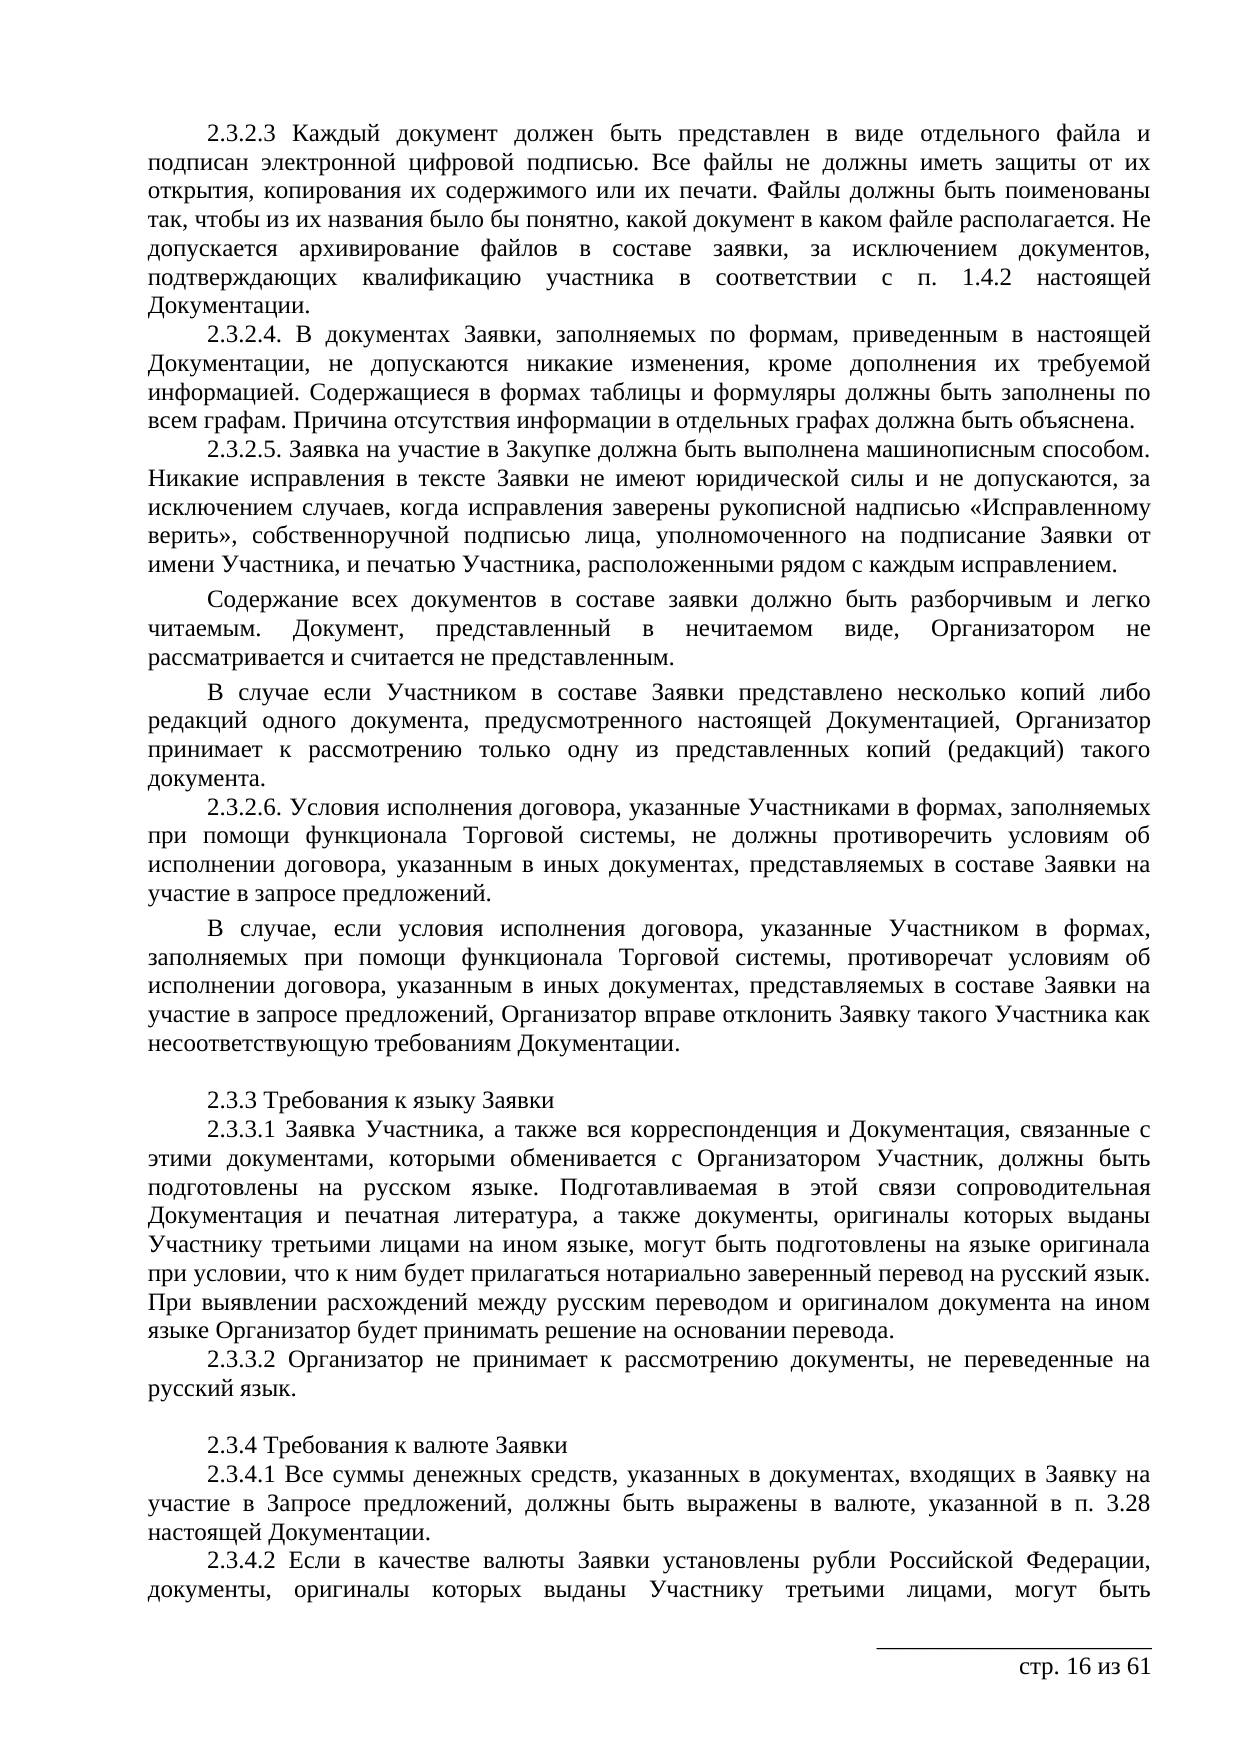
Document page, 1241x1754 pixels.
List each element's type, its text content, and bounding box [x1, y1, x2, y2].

text 2.3.4.1 Все суммы денежных средств, указанных в документах, входящих в Заявку на участие в Запросе предложений, должны быть выражены в валюте, указанной в п. 3.28 настоящей Документации. [148, 1459, 1152, 1546]
text 2.3.3 Требования к языку Заявки [148, 1086, 1152, 1114]
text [148, 1546, 1152, 1603]
text 2.3.3.1 Заявка Участника, а также вся корреспонденция и Документация, связанные с этими документами, которыми обменивается с Организатором Участник, должны быть подготовлены на русском языке. Подготавливаемая в этой связи сопроводительная Документация и печатная литература, а также документы, оригиналы которых выданы Участнику третьими лицами на ином языке, могут быть подготовлены на языке оригинала при условии, что к ним будет прилагаться нотариально заверенный перевод на русский язык. При выявлении расхождений между русским переводом и оригиналом документа на ином языке Организатор будет принимать решение на основании перевода. [148, 1114, 1152, 1344]
text В случае, если условия исполнения договора, указанные Участником в формах, заполняемых при помощи функционала Торговой системы, противоречат условиям об исполнении договора, указанным в иных документах, представляемых в составе Заявки на участие в запросе предложений, Организатор вправе отклонить Заявку такого Участника как несоответствующую требованиям Документации. [148, 913, 1152, 1057]
text 2.3.3.2 Организатор не принимает к рассмотрению документы, не переведенные на русский язык. [148, 1344, 1152, 1402]
text 2.3.2.3 Каждый документ должен быть представлен в виде отдельного файла и подписан электронной цифровой подписью. Все файлы не должны иметь защиты от их открытия, копирования их содержимого или их печати. Файлы должны быть поименованы так, чтобы из их названия было бы понятно, какой документ в каком файле располагается. Не допускается архивирование файлов в составе заявки, за исключением документов, подтверждающих квалификацию участника в соответствии с п. 1.4.2 настоящей Документации. [148, 118, 1152, 319]
text Содержание всех документов в составе заявки должно быть разборчивым и легко читаемым. Документ, представленный в нечитаемом виде, Организатором не рассматривается и считается не представленным. [148, 584, 1152, 671]
text 2.3.4 Требования к валюте Заявки [148, 1431, 1152, 1459]
text В случае если Участником в составе Заявки представлено несколько копий либо редакций одного документа, предусмотренного настоящей Документацией, Организатор принимает к рассмотрению только одну из представленных копий (редакций) такого документа. [148, 677, 1152, 792]
text 2.3.2.5. Заявка на участие в Закупке должна быть выполнена машинописным способом. Никакие исправления в тексте Заявки не имеют юридической силы и не допускаются, за исключением случаев, когда исправления заверены рукописной надписью «Исправленному верить», собственноручной подписью лица, уполномоченного на подписание Заявки от имени Участника, и печатью Участника, расположенными рядом с каждым исправлением. [148, 434, 1152, 578]
text 2.3.2.6. Условия исполнения договора, указанные Участниками в формах, заполняемых при помощи функционала Торговой системы, не должны противоречить условиям об исполнении договора, указанным в иных документах, представляемых в составе Заявки на участие в запросе предложений. [148, 792, 1152, 907]
text 2.3.2.4. В документах Заявки, заполняемых по формам, приведенным в настоящей Документации, не допускаются никакие изменения, кроме дополнения их требуемой информацией. Содержащиеся в формах таблицы и формуляры должны быть заполнены по всем графам. Причина отсутствия информации в отдельных графах должна быть объяснена. [148, 319, 1152, 434]
